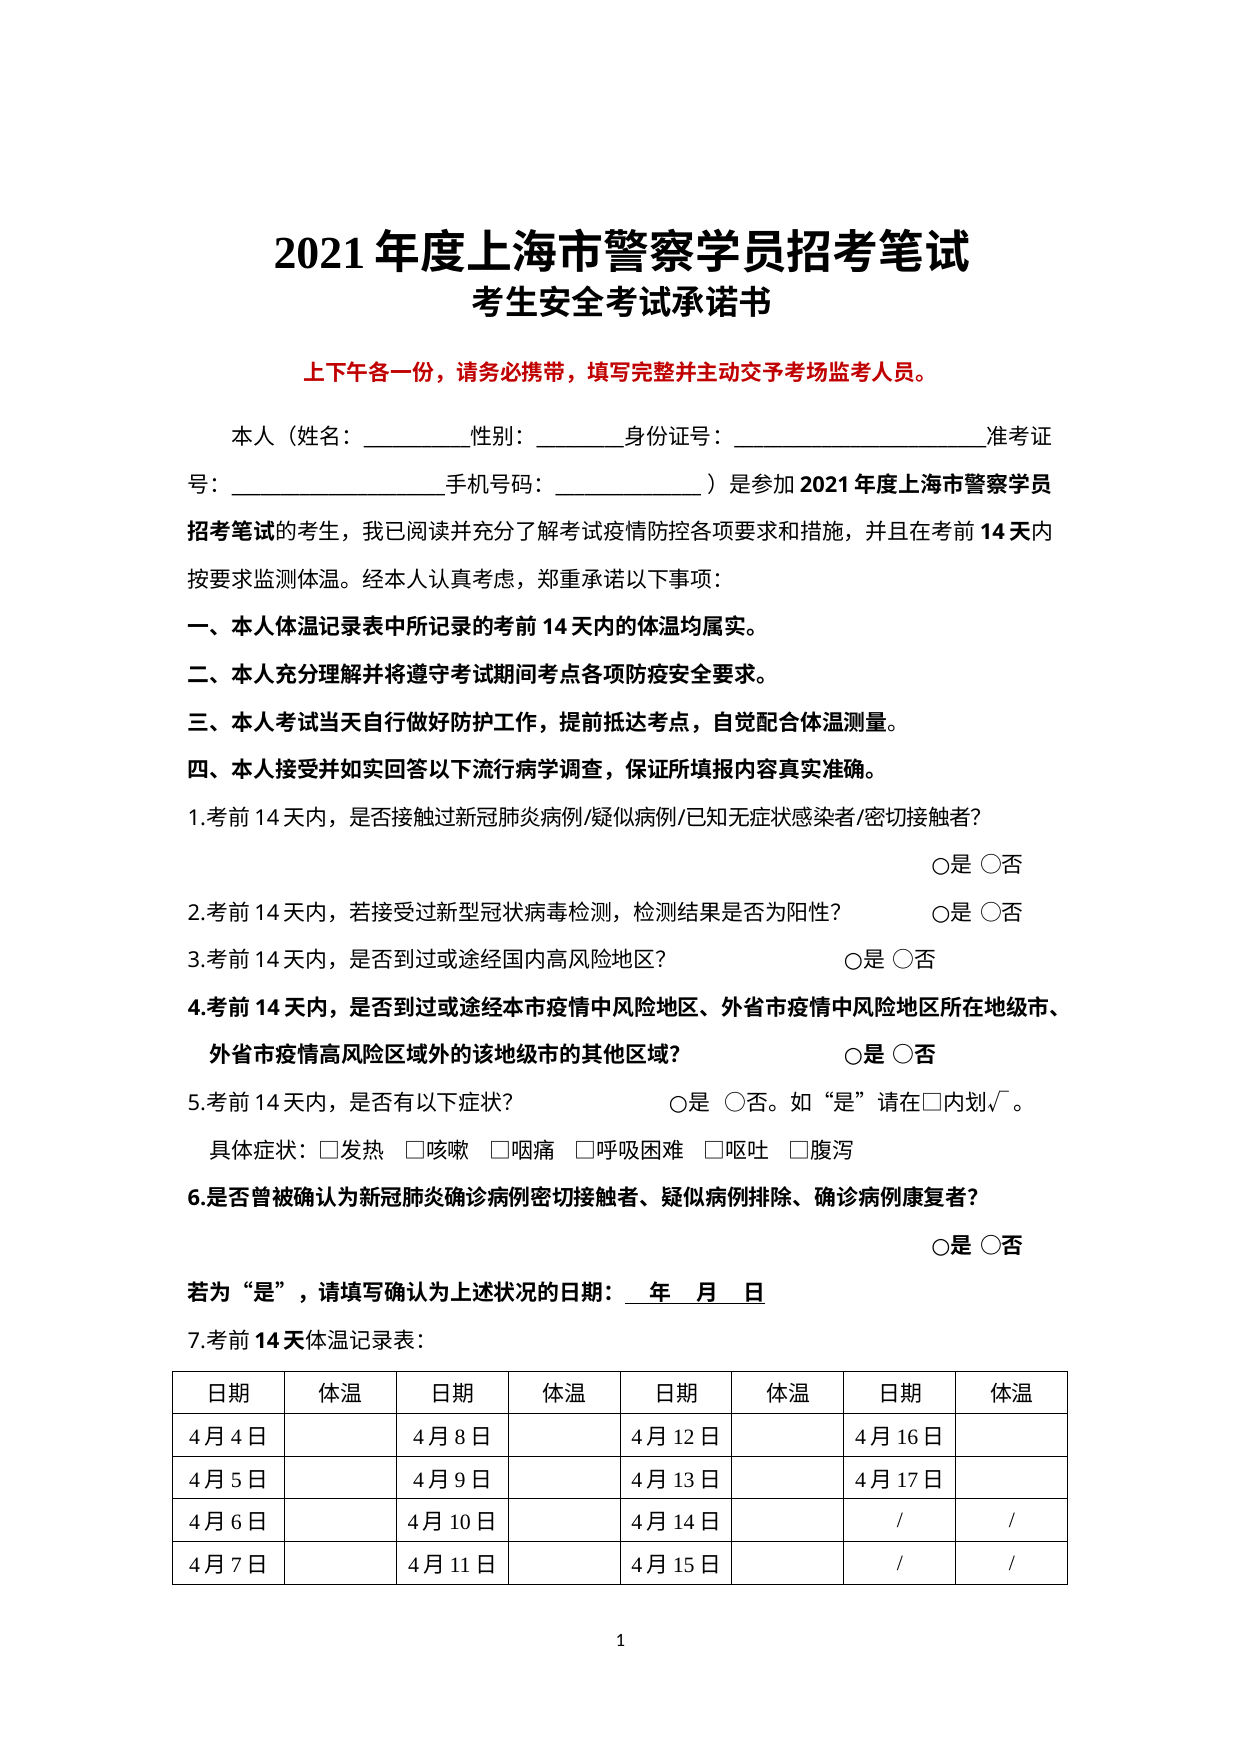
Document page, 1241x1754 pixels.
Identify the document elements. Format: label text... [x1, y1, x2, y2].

table_cell / [844, 1499, 955, 1541]
table_cell [732, 1542, 843, 1583]
table_cell 4月12日 [621, 1414, 731, 1456]
table_cell 4月16日 [844, 1414, 955, 1456]
table_cell 4月13日 [621, 1457, 731, 1498]
table_header 日期 [173, 1372, 284, 1413]
table_cell 4月9日 [397, 1457, 508, 1498]
table_cell 4月5日 [173, 1457, 284, 1498]
table_cell [732, 1457, 843, 1498]
table_cell 4月14日 [621, 1499, 731, 1541]
text ○是 ○否 [187, 1228, 1053, 1259]
table_cell 4月4日 [173, 1414, 284, 1456]
text 一、本人体温记录表中所记录的考前14天内的体温均属实。 [187, 609, 1053, 641]
table_cell / [956, 1499, 1067, 1541]
list 5.考前14天内，是否有以下症状？ ○是 ○否。如“是”请在□内划√ 。 [187, 1085, 1053, 1117]
table_cell [509, 1542, 620, 1583]
table_cell [509, 1414, 620, 1456]
table_cell [509, 1457, 620, 1498]
table_cell 4月7日 [173, 1542, 284, 1583]
table_cell [956, 1457, 1067, 1498]
text 本人（姓名：___________性别：_________身份证号：__________________________准考证号：______________________手机号码：_______________ ）是参加2021年度上海市警察学员招考笔试的考生，我已阅读并充分了解考试疫情防控各项要求和措施，并且在考前14天内按要求监测体温。经本人认真考虑，郑重承诺以下事项： [187, 419, 1053, 593]
table_cell [285, 1414, 396, 1456]
table_cell 4月11日 [397, 1542, 508, 1583]
table_header 体温 [732, 1372, 843, 1413]
list 7.考前14天体温记录表： [187, 1323, 1053, 1355]
text 考生安全考试承诺书 [187, 279, 1056, 323]
table_header 日期 [844, 1372, 955, 1413]
list ○是 ○否 [187, 847, 1053, 879]
table_cell 4月15日 [621, 1542, 731, 1583]
text 四、本人接受并如实回答以下流行病学调查，保证所填报内容真实准确。 [187, 752, 1053, 784]
table_header 体温 [285, 1372, 396, 1413]
table_cell [732, 1499, 843, 1541]
text 二、本人充分理解并将遵守考试期间考点各项防疫安全要求。 [187, 657, 1053, 689]
text 三、本人考试当天自行做好防护工作，提前抵达考点，自觉配合体温测量。 [187, 704, 1053, 736]
table_header 体温 [956, 1372, 1067, 1413]
table_header 体温 [509, 1372, 620, 1413]
table_cell 4月17日 [844, 1457, 955, 1498]
table_cell [509, 1499, 620, 1541]
table_cell [732, 1414, 843, 1456]
table_cell [285, 1499, 396, 1541]
table_cell [285, 1542, 396, 1583]
text 上下午各一份，请务必携带，填写完整并主动交予考场监考人员。 [187, 355, 1053, 387]
table_cell 4月6日 [173, 1499, 284, 1541]
text 2021年度上海市警察学员招考笔试 [187, 227, 1056, 279]
list 4.考前14天内，是否到过或途经本市疫情中风险地区、外省市疫情中风险地区所在地级市、外省市疫情高风险区域外的该地级市的其他区域？ ○是 ○否 [188, 990, 1053, 1069]
list 2.考前14天内，若接受过新型冠状病毒检测，检测结果是否为阳性？ ○是 ○否 [187, 895, 1053, 926]
table_cell [285, 1457, 396, 1498]
text 具体症状：□发热 □咳嗽 □咽痛 □呼吸困难 □呕吐 □腹泻 [187, 1133, 1053, 1164]
table_cell / [844, 1542, 955, 1583]
list 1.考前14天内，是否接触过新冠肺炎病例/疑似病例/已知无症状感染者/密切接触者？ [187, 799, 1053, 831]
text 若为“是”，请填写确认为上述状况的日期： 年 月 日 [187, 1275, 1053, 1307]
table_header 日期 [621, 1372, 731, 1413]
list 3.考前14天内，是否到过或途经国内高风险地区？ ○是 ○否 [187, 942, 1053, 974]
text 6.是否曾被确认为新冠肺炎确诊病例密切接触者、疑似病例排除、确诊病例康复者？ [187, 1180, 1053, 1212]
table_cell / [956, 1542, 1067, 1583]
table_cell 4月8日 [397, 1414, 508, 1456]
table_header 日期 [397, 1372, 508, 1413]
table_cell 4月10日 [397, 1499, 508, 1541]
table_cell [956, 1414, 1067, 1456]
